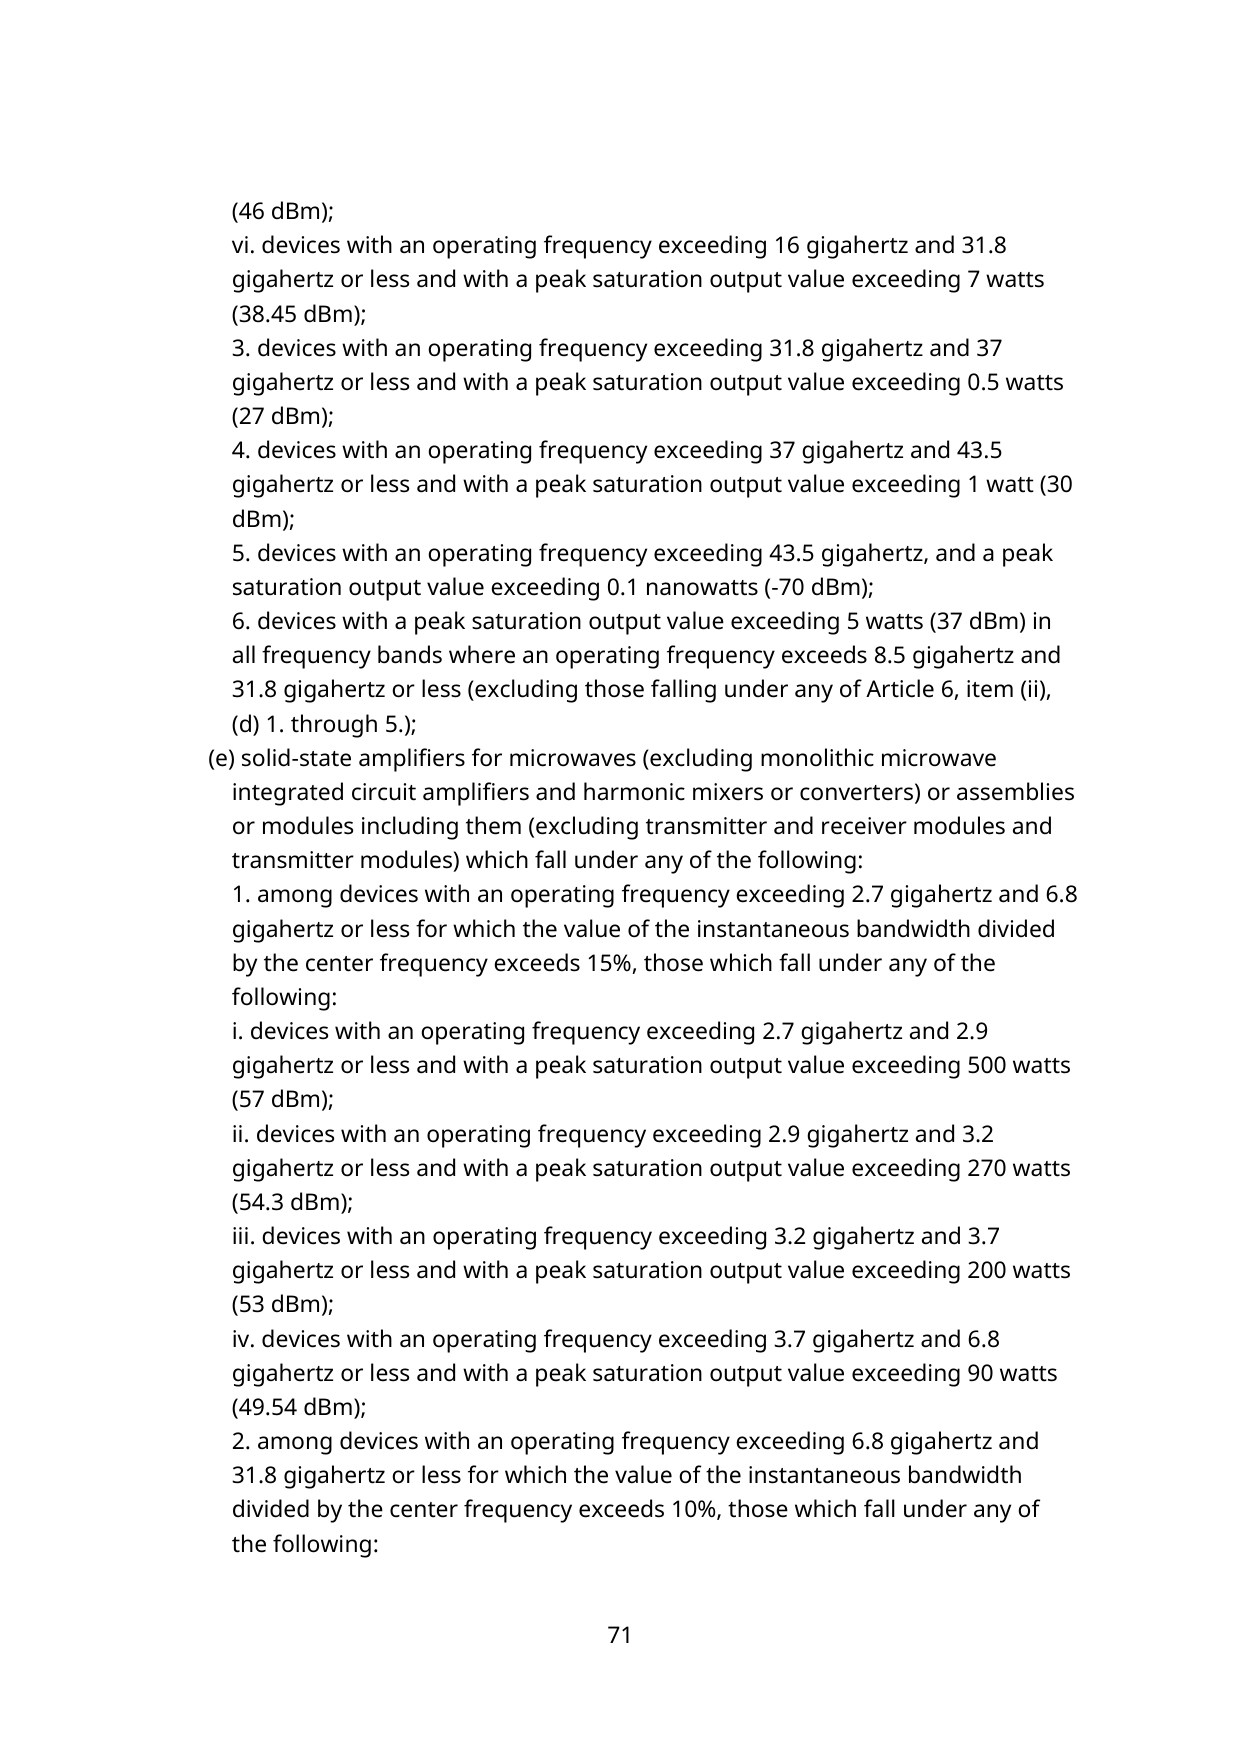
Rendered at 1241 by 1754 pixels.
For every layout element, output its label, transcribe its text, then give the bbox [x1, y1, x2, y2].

text (e) solid-state amplifiers for microwaves (excluding monolithic microwave integrated circuit amplifiers and harmonic mixers or converters) or assemblies or modules including them (excluding transmitter and receiver modules and transmitter modules) which fall under any of the following: [207, 740, 1079, 877]
text iii. devices with an operating frequency exceeding 3.2 gigahertz and 3.7 gigahertz or less and with a peak saturation output value exceeding 200 watts (53 dBm); [230, 1219, 1079, 1321]
text 5. devices with an operating frequency exceeding 43.5 gigahertz, and a peak saturation output value exceeding 0.1 nanowatts (-70 dBm); [230, 535, 1079, 604]
text iv. devices with an operating frequency exceeding 3.7 gigahertz and 6.8 gigahertz or less and with a peak saturation output value exceeding 90 watts (49.54 dBm); [230, 1321, 1079, 1424]
text i. devices with an operating frequency exceeding 2.7 gigahertz and 2.9 gigahertz or less and with a peak saturation output value exceeding 500 watts (57 dBm); [230, 1014, 1079, 1116]
text 1. among devices with an operating frequency exceeding 2.7 gigahertz and 6.8 gigahertz or less for which the value of the instantaneous bandwidth divided by the center frequency exceeds 15%, those which fall under any of the following: [230, 877, 1079, 1014]
text 2. among devices with an operating frequency exceeding 6.8 gigahertz and 31.8 gigahertz or less for which the value of the instantaneous bandwidth divided by the center frequency exceeds 10%, those which fall under any of the following: [230, 1424, 1079, 1560]
text 6. devices with a peak saturation output value exceeding 5 watts (37 dBm) in all frequency bands where an operating frequency exceeds 8.5 gigahertz and 31.8 gigahertz or less (excluding those falling under any of Article 6, item (ii), (d) 1. through 5.); [230, 604, 1079, 740]
text 4. devices with an operating frequency exceeding 37 gigahertz and 43.5 gigahertz or less and with a peak saturation output value exceeding 1 watt (30 dBm); [230, 433, 1079, 535]
text vi. devices with an operating frequency exceeding 16 gigahertz and 31.8 gigahertz or less and with a peak saturation output value exceeding 7 watts (38.45 dBm); [230, 228, 1079, 330]
text ii. devices with an operating frequency exceeding 2.9 gigahertz and 3.2 gigahertz or less and with a peak saturation output value exceeding 270 watts (54.3 dBm); [230, 1116, 1079, 1219]
text 3. devices with an operating frequency exceeding 31.8 gigahertz and 37 gigahertz or less and with a peak saturation output value exceeding 0.5 watts (27 dBm); [230, 330, 1079, 433]
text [230, 194, 1079, 228]
